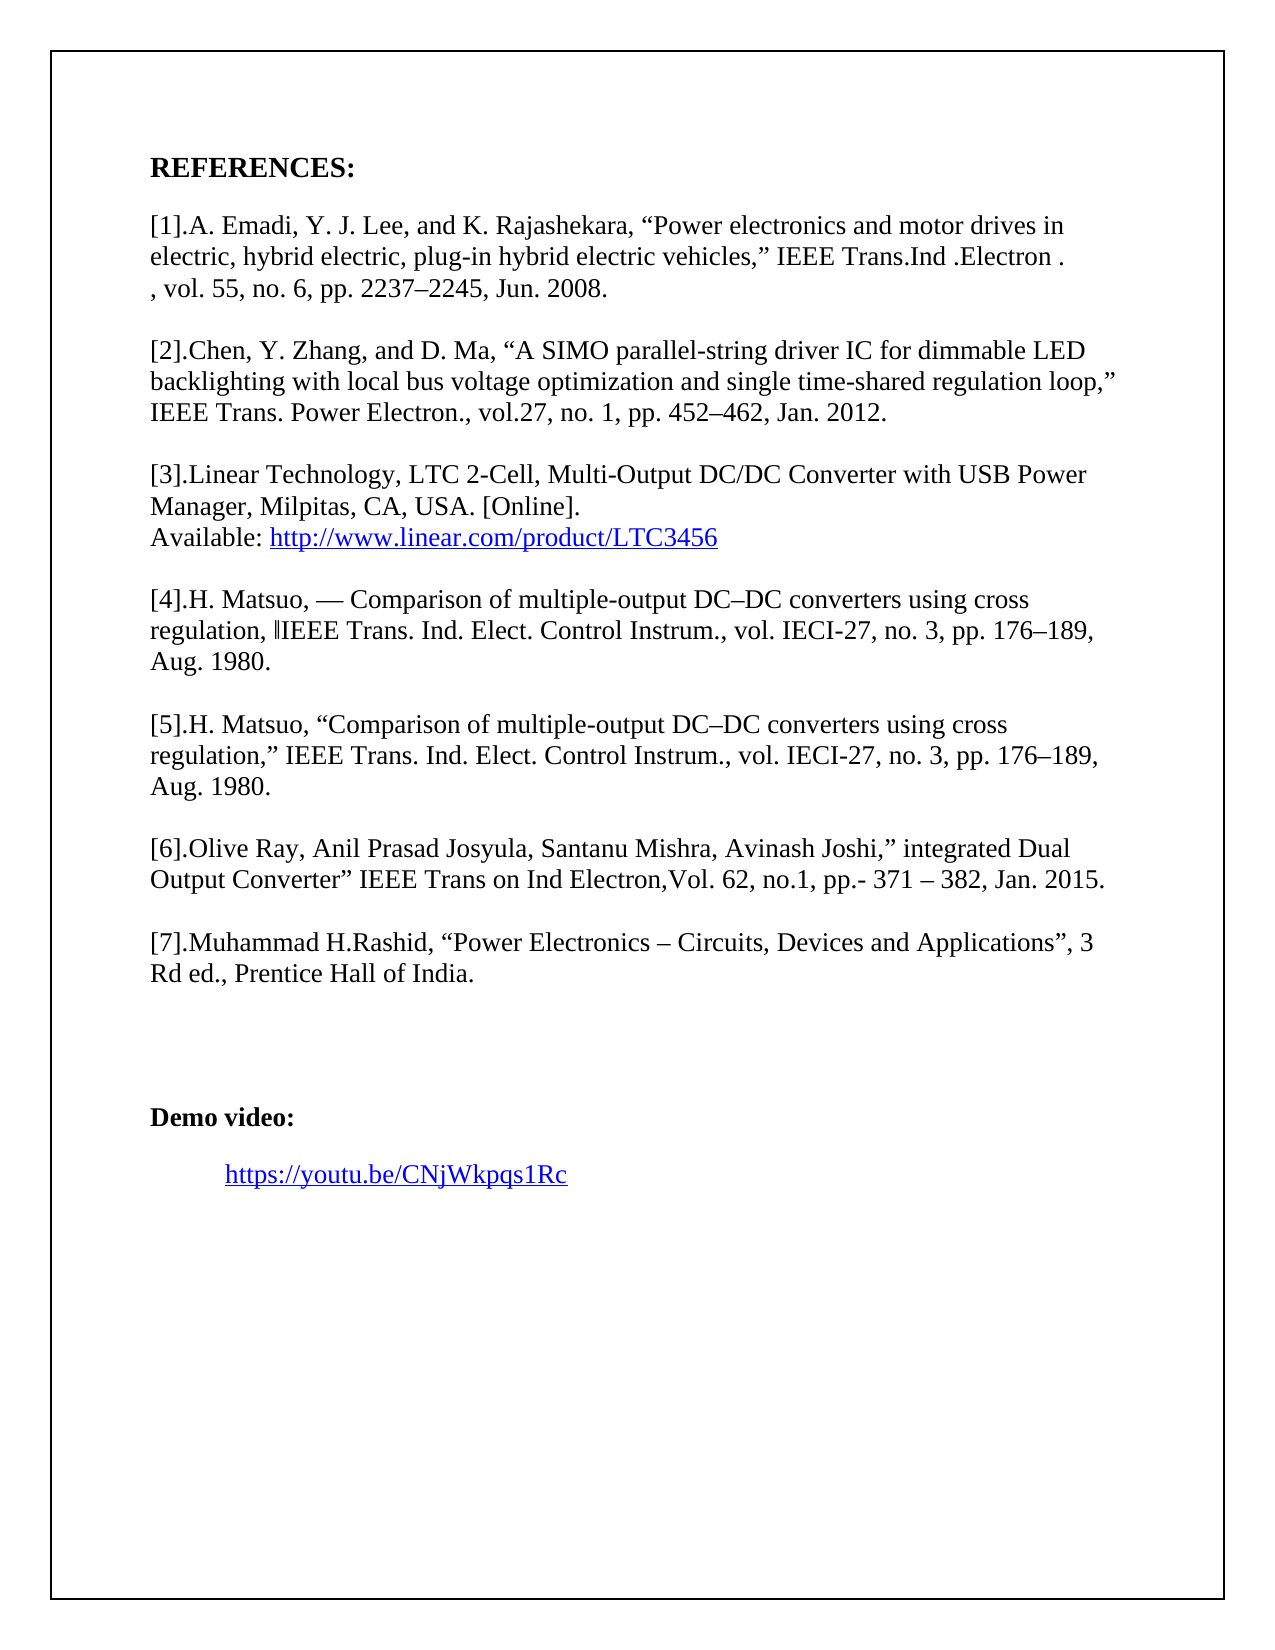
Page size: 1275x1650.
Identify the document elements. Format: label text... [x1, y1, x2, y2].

text Available: http://www.linear.com/product/LTC3456 [150, 521, 1125, 552]
text [5].H. Matsuo, “Comparison of multiple-output DC–DC converters using cross regulation,” IEEE Trans. Ind. Elect. Control Instrum., vol. IECI-27, no. 3, pp. 176–189, Aug. 1980. [150, 708, 1125, 801]
text [7].Muhammad H.Rashid, “Power Electronics – Circuits, Devices and Applications”, 3 [150, 926, 1125, 957]
text Rd ed., Prentice Hall of India. [150, 957, 1125, 988]
text IEEE Trans. Power Electron., vol.27, no. 1, pp. 452–462, Jan. 2012. [150, 396, 1125, 427]
text Demo video: [150, 1101, 1125, 1132]
text [2].Chen, Y. Zhang, and D. Ma, “A SIMO parallel-string driver IC for dimmable LED backlighting with local bus voltage optimization and single time-shared regulation loop,” [150, 334, 1125, 396]
text https://youtu.be/CNjWkpqs1Rc [150, 1158, 1125, 1189]
text REFERENCES: [150, 150, 1125, 183]
text [6].Olive Ray, Anil Prasad Josyula, Santanu Mishra, Avinash Joshi,” integrated Dual Output Converter” IEEE Trans on Ind Electron,Vol. 62, no.1, pp.- 371 – 382, Jan. 2015. [150, 832, 1125, 894]
text , vol. 55, no. 6, pp. 2237–2245, Jun. 2008. [150, 272, 1125, 303]
text [1].A. Emadi, Y. J. Lee, and K. Rajashekara, “Power electronics and motor drives in electric, hybrid electric, plug-in hybrid electric vehicles,” IEEE Trans.Ind .Electron . [150, 209, 1125, 272]
text [3].Linear Technology, LTC 2-Cell, Multi-Output DC/DC Converter with USB Power Manager, Milpitas, CA, USA. [Online]. [150, 458, 1125, 521]
text [4].H. Matsuo, ― Comparison of multiple-output DC–DC converters using cross regulation, ǁIEEE Trans. Ind. Elect. Control Instrum., vol. IECI-27, no. 3, pp. 176–189, Aug. 1980. [150, 583, 1125, 677]
